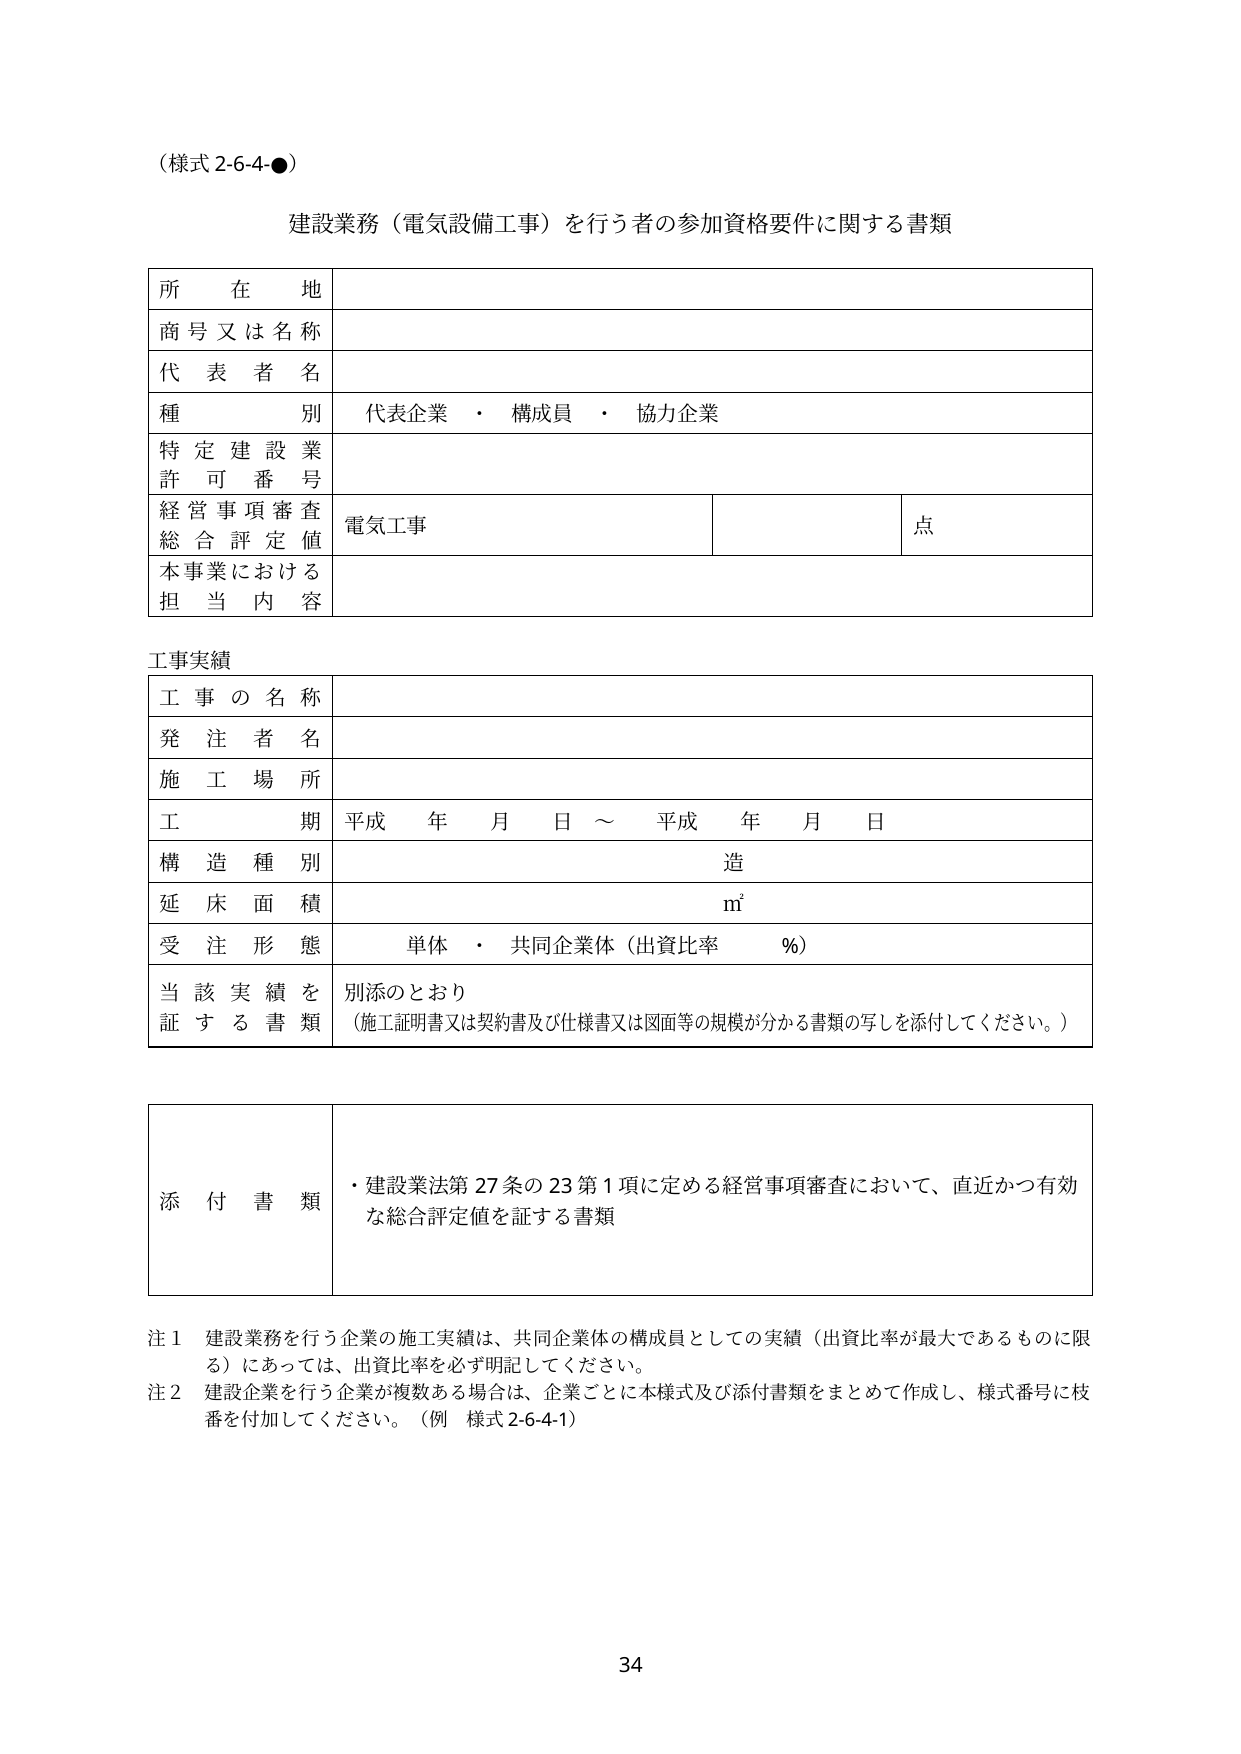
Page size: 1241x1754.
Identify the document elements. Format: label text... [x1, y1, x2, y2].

table_cell 点 [902, 495, 1092, 555]
text （様式2-6-4-●） [148, 148, 1092, 178]
table_cell 施工場所 [149, 759, 332, 799]
text 工事実績 [148, 645, 1092, 675]
table_cell 別添のとおり （施工証明書又は契約書及び仕様書又は図面等の規模が分かる書類の写しを添付してください。） [333, 965, 1092, 1046]
table_header [333, 269, 1092, 309]
table_cell [333, 841, 712, 882]
table_cell 本事業における 担当内容 [149, 556, 332, 616]
table_header 添付書類 [149, 1105, 332, 1295]
table_cell 特定建設業 許可番号 [149, 434, 332, 494]
table_cell [333, 556, 1092, 616]
table_header 工事の名称 [149, 676, 332, 716]
table_cell 電気工事 [333, 495, 712, 555]
table_cell 種別 [149, 393, 332, 433]
table_cell [333, 883, 712, 923]
table_cell 延床面積 [149, 883, 332, 923]
table_cell 当該実績を 証する書類 [149, 965, 332, 1046]
table_cell 単体 ・ 共同企業体（出資比率 %） [333, 924, 1092, 964]
table_cell 構造種別 [149, 841, 332, 882]
text 注２ 建設企業を行う企業が複数ある場合は、企業ごとに本様式及び添付書類をまとめて作成し、様式番号に枝番を付加してください。（例 様式2-6-4-1） [148, 1378, 1092, 1432]
table_header [333, 676, 1092, 716]
table_cell 代表者名 [149, 351, 332, 392]
table_header 所在地 [149, 269, 332, 309]
text 注１ 建設業務を行う企業の施工実績は、共同企業体の構成員としての実績（出資比率が最大であるものに限る）にあっては、出資比率を必ず明記してください。 [148, 1324, 1092, 1378]
table_cell [333, 759, 1092, 799]
table_cell [333, 351, 1092, 392]
table_cell ㎡ [712, 883, 1092, 923]
table_cell 発注者名 [149, 717, 332, 758]
table_cell 工期 [149, 800, 332, 840]
table_cell 造 [712, 841, 1092, 882]
table_cell 経営事項審査 総合評定値 [149, 495, 332, 555]
table_cell [333, 310, 1092, 350]
table_cell 代表企業 ・ 構成員 ・ 協力企業 [333, 393, 1092, 433]
table_cell [713, 495, 901, 555]
table_cell 受注形態 [149, 924, 332, 964]
table_header ・建設業法第27条の23第1項に定める経営事項審査において、直近かつ有効な総合評定値を証する書類 [333, 1105, 1092, 1295]
table_cell [333, 434, 1092, 494]
table_cell [333, 717, 1092, 758]
text 建設業務（電気設備工事）を行う者の参加資格要件に関する書類 [148, 206, 1092, 239]
table_cell 商号又は名称 [149, 310, 332, 350]
table_cell 平成 年 月 日 ～ 平成 年 月 日 [333, 800, 1092, 840]
